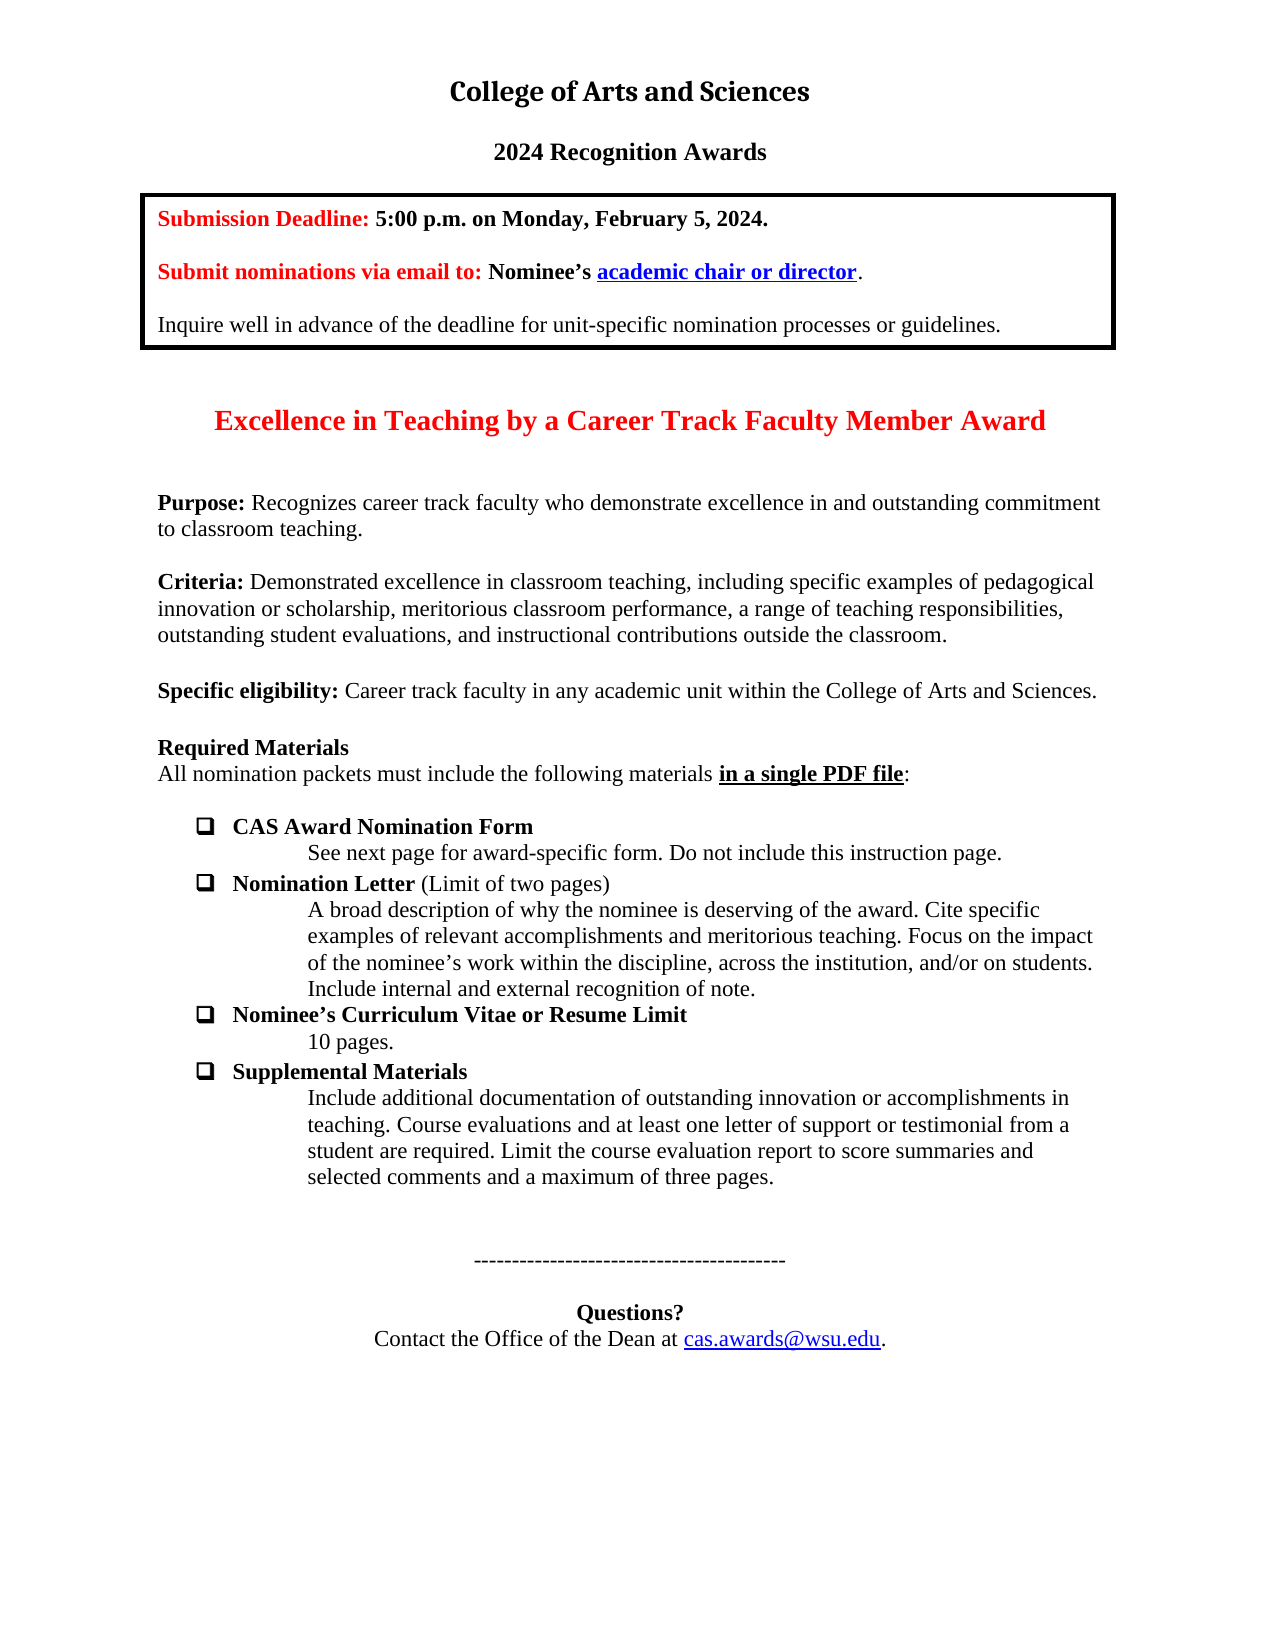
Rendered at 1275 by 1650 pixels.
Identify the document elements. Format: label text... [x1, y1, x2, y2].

list Supplemental Materials [195, 1058, 1102, 1084]
text Specific eligibility: Career track faculty in any academic unit within the College of Arts and Sciences. [157, 677, 1102, 704]
list Nomination Letter (Limit of two pages) [195, 870, 1102, 896]
list CAS Award Nomination Form [195, 813, 1102, 839]
text Required Materials [157, 734, 1102, 760]
text Excellence in Teaching by a Career Track Faculty Member Award [157, 403, 1102, 436]
text ----------------------------------------- [157, 1246, 1102, 1273]
list A broad description of why the nominee is deserving of the award. Cite specific examples of relevant accomplishments and meritorious teaching. Focus on the impact of the nominee’s work within the discipline, across the institution, and/or on students. Include internal and external recognition of note. [307, 896, 1104, 1001]
text Contact the Office of the Dean at cas.awards@wsu.edu. [157, 1325, 1102, 1352]
list Include additional documentation of outstanding innovation or accomplishments in teaching. Course evaluations and at least one letter of support or testimonial from a student are required. Limit the course evaluation report to score summaries and selected comments and a maximum of three pages. [307, 1084, 1102, 1190]
text Submit nominations via email to: Nominee’s academic chair or director. [157, 258, 1102, 284]
text Criteria: Demonstrated excellence in classroom teaching, including specific examples of pedagogical innovation or scholarship, meritorious classroom performance, a range of teaching responsibilities, outstanding student evaluations, and instructional contributions outside the classroom. [157, 568, 1102, 647]
text 2024 Recognition Awards [157, 137, 1102, 166]
list 10 pages. [307, 1028, 1102, 1054]
text Purpose: Recognizes career track faculty who demonstrate excellence in and outstanding commitment to classroom teaching. [157, 489, 1102, 542]
list See next page for award-specific form. Do not include this instruction page. [307, 839, 1102, 866]
text Questions? [157, 1299, 1102, 1325]
text All nomination packets must include the following materials in a single PDF file: [157, 760, 1102, 787]
list Nominee’s Curriculum Vitae or Resume Limit [195, 1001, 1102, 1028]
text Submission Deadline: 5:00 p.m. on Monday, February 5, 2024. [145, 197, 1111, 232]
text Inquire well in advance of the deadline for unit-specific nomination processes or guidelines. [145, 298, 1111, 345]
